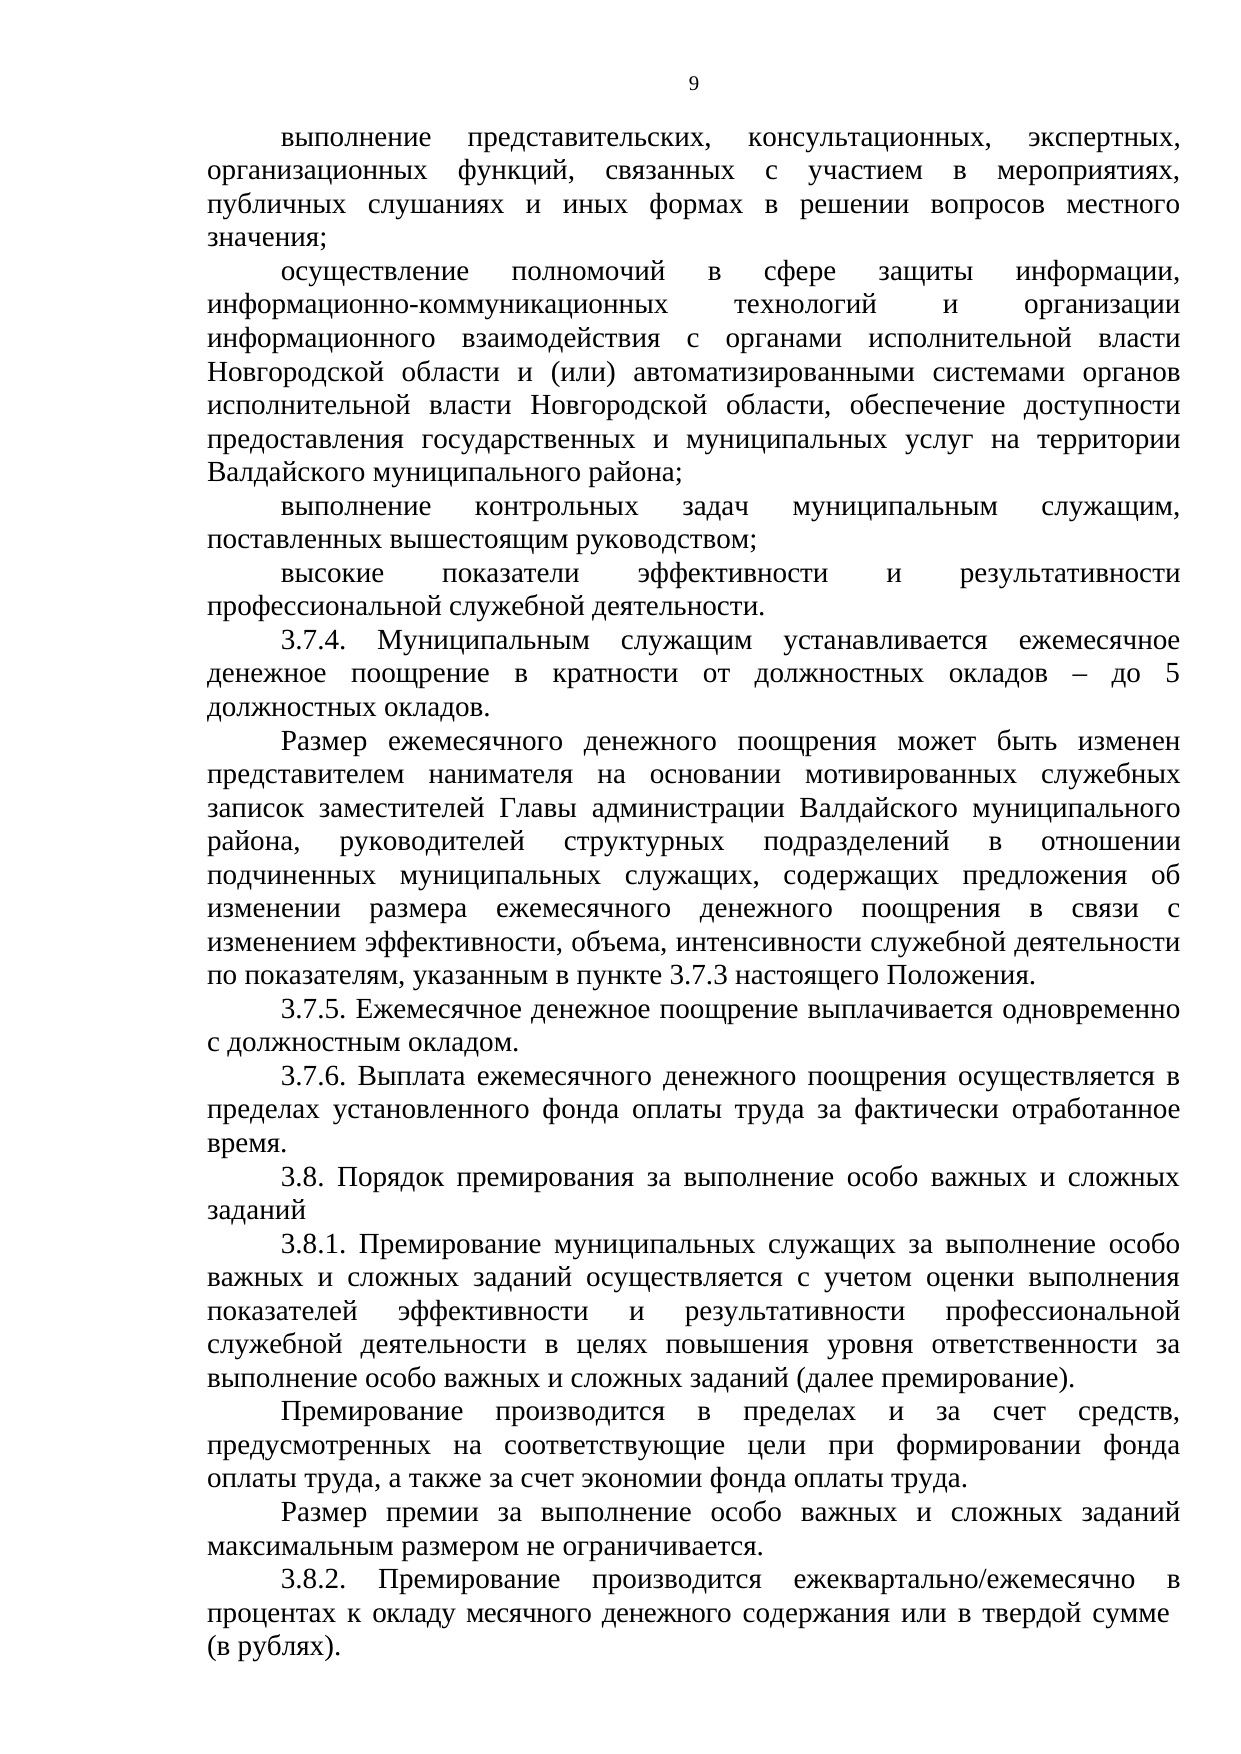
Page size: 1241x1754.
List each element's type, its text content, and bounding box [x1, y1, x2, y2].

title 3.8. Порядок премирования за выполнение особо важных и сложных заданий [207, 1159, 1181, 1226]
text высокие показатели эффективности и результативности профессиональной служебной деятельности. [207, 555, 1181, 622]
text выполнение представительских, консультационных, экспертных, организационных функций, связанных с участием в мероприятиях, публичных слушаниях и иных формах в решении вопросов местного значения; [207, 119, 1181, 253]
text 3.8.2. Премирование производится ежеквартально/ежемесячно в процентах к окладу месячного денежного содержания или в твердой сумме (в рублях). [207, 1561, 1181, 1662]
text 3.7.6. Выплата ежемесячного денежного поощрения осуществляется в пределах установленного фонда оплаты труда за фактически отработанное время. [207, 1058, 1181, 1159]
text осуществление полномочий в сфере защиты информации, информационно-коммуникационных технологий и организации информационного взаимодействия с органами исполнительной власти Новгородской области и (или) автоматизированными системами органов исполнительной власти Новгородской области, обеспечение доступности предоставления государственных и муниципальных услуг на территории Валдайского муниципального района; [207, 253, 1181, 488]
text 3.8.1. Премирование муниципальных служащих за выполнение особо важных и сложных заданий осуществляется с учетом оценки выполнения показателей эффективности и результативности профессиональной служебной деятельности в целях повышения уровня ответственности за выполнение особо важных и сложных заданий (далее премирование). [207, 1226, 1181, 1393]
text Размер премии за выполнение особо важных и сложных заданий максимальным размером не ограничивается. [207, 1494, 1181, 1561]
text Размер ежемесячного денежного поощрения может быть изменен представителем нанимателя на основании мотивированных служебных записок заместителей Главы администрации Валдайского муниципального района, руководителей структурных подразделений в отношении подчиненных муниципальных служащих, содержащих предложения об изменении размера ежемесячного денежного поощрения в связи с изменением эффективности, объема, интенсивности служебной деятельности по показателям, указанным в пункте 3.7.3 настоящего Положения. [207, 723, 1181, 991]
text выполнение контрольных задач муниципальным служащим, поставленных вышестоящим руководством; [207, 488, 1181, 555]
text 3.7.4. Муниципальным служащим устанавливается ежемесячное денежное поощрение в кратности от должностных окладов – до 5 должностных окладов. [207, 622, 1181, 723]
text Премирование производится в пределах и за счет средств, предусмотренных на соответствующие цели при формировании фонда оплаты труда, а также за счет экономии фонда оплаты труда. [207, 1393, 1181, 1494]
text 3.7.5. Ежемесячное денежное поощрение выплачивается одновременно с должностным окладом. [207, 991, 1181, 1058]
